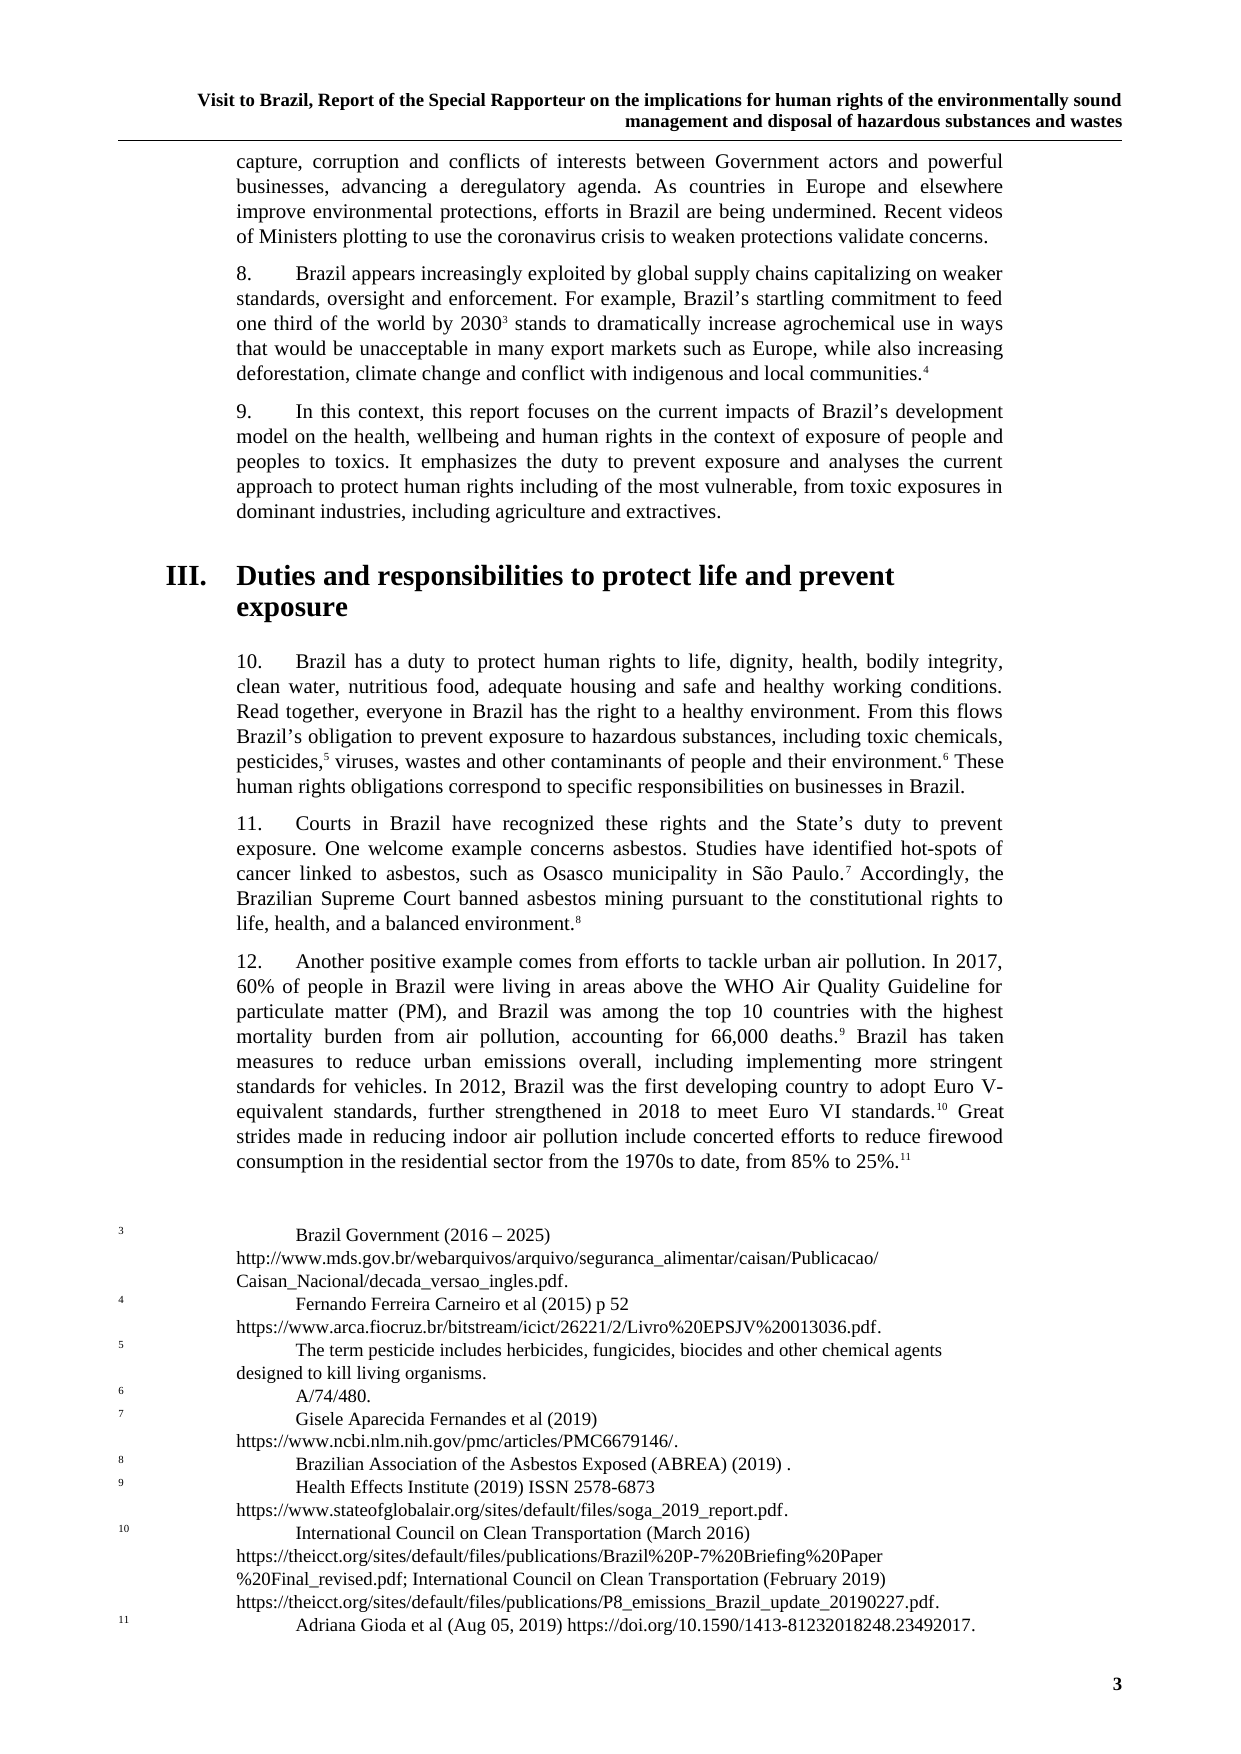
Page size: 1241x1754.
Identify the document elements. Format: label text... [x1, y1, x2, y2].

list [236, 148, 1004, 248]
list Another positive example comes from efforts to tackle urban air pollution. In 2017, 60% of people in Brazil were living in areas above the WHO Air Quality Guideline for particulate matter (PM), and Brazil was among the top 10 countries with the highest mortality burden from air pollution, accounting for 66,000 deaths. Brazil has taken measures to reduce urban emissions overall, including implementing more stringent standards for vehicles. In 2012, Brazil was the first developing country to adopt Euro V-equivalent standards, further strengthened in 2018 to meet Euro VI standards. Great strides made in reducing indoor air pollution include concerted efforts to reduce firewood consumption in the residential sector from the 1970s to date, from 85% to 25%. [236, 948, 1004, 1173]
list Brazil appears increasingly exploited by global supply chains capitalizing on weaker standards, oversight and enforcement. For example, Brazil’s startling commitment to feed one third of the world by 2030 stands to dramatically increase agrochemical use in ways that would be unacceptable in many export markets such as Europe, while also increasing deforestation, climate change and conflict with indigenous and local communities. [236, 260, 1004, 385]
text III. Duties and responsibilities to protect life and prevent exposure [118, 560, 1004, 623]
list In this context, this report focuses on the current impacts of Brazil’s development model on the health, wellbeing and human rights in the context of exposure of people and peoples to toxics. It emphasizes the duty to prevent exposure and analyses the current approach to protect human rights including of the most vulnerable, from toxic exposures in dominant industries, including agriculture and extractives. [236, 398, 1004, 523]
list Courts in Brazil have recognized these rights and the State’s duty to prevent exposure. One welcome example concerns asbestos. Studies have identified hot-spots of cancer linked to asbestos, such as Osasco municipality in São Paulo. Accordingly, the Brazilian Supreme Court banned asbestos mining pursuant to the constitutional rights to life, health, and a balanced environment. [236, 810, 1004, 935]
list Brazil has a duty to protect human rights to life, dignity, health, bodily integrity, clean water, nutritious food, adequate housing and safe and healthy working conditions. Read together, everyone in Brazil has the right to a healthy environment. From this flows Brazil’s obligation to prevent exposure to hazardous substances, including toxic chemicals, pesticides, viruses, wastes and other contaminants of people and their environment. These human rights obligations correspond to specific responsibilities on businesses in Brazil. [236, 648, 1004, 798]
